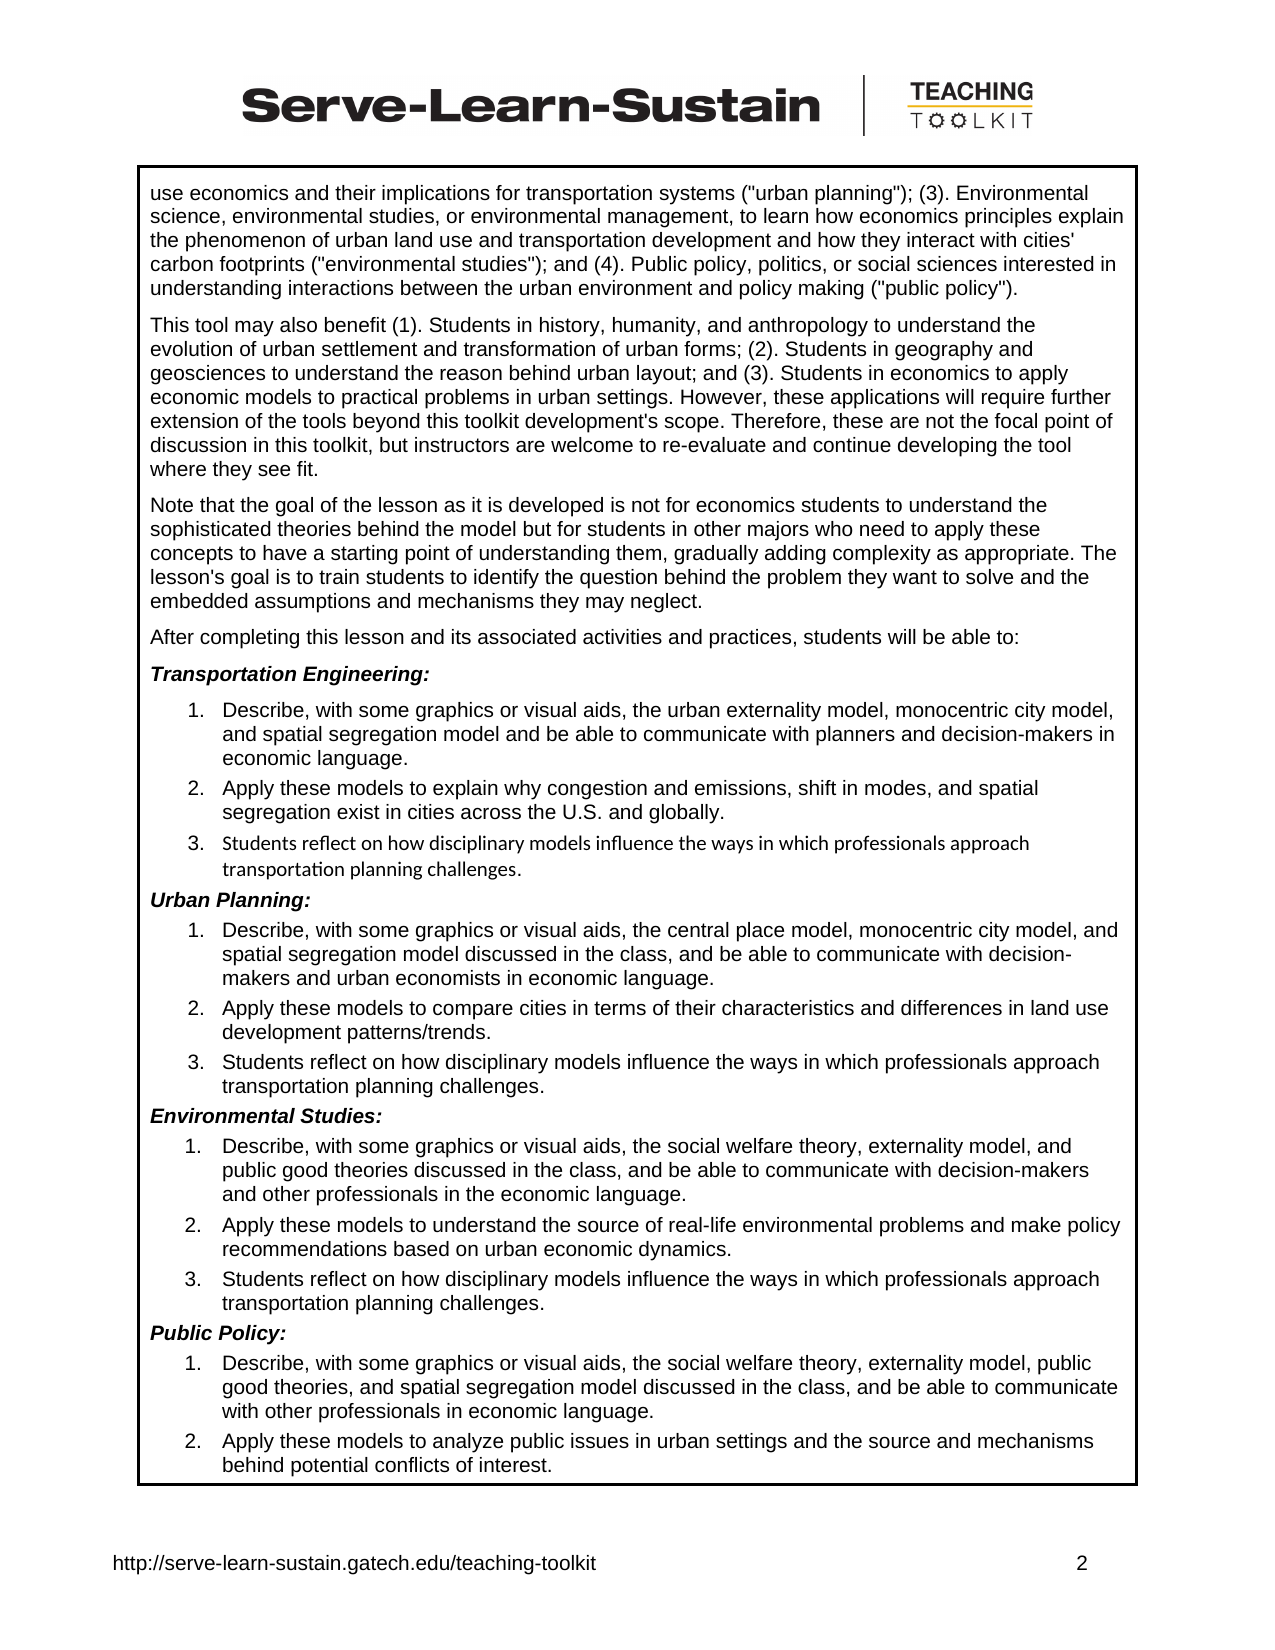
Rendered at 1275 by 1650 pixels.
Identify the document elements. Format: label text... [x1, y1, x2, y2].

picture [242, 75, 1033, 136]
